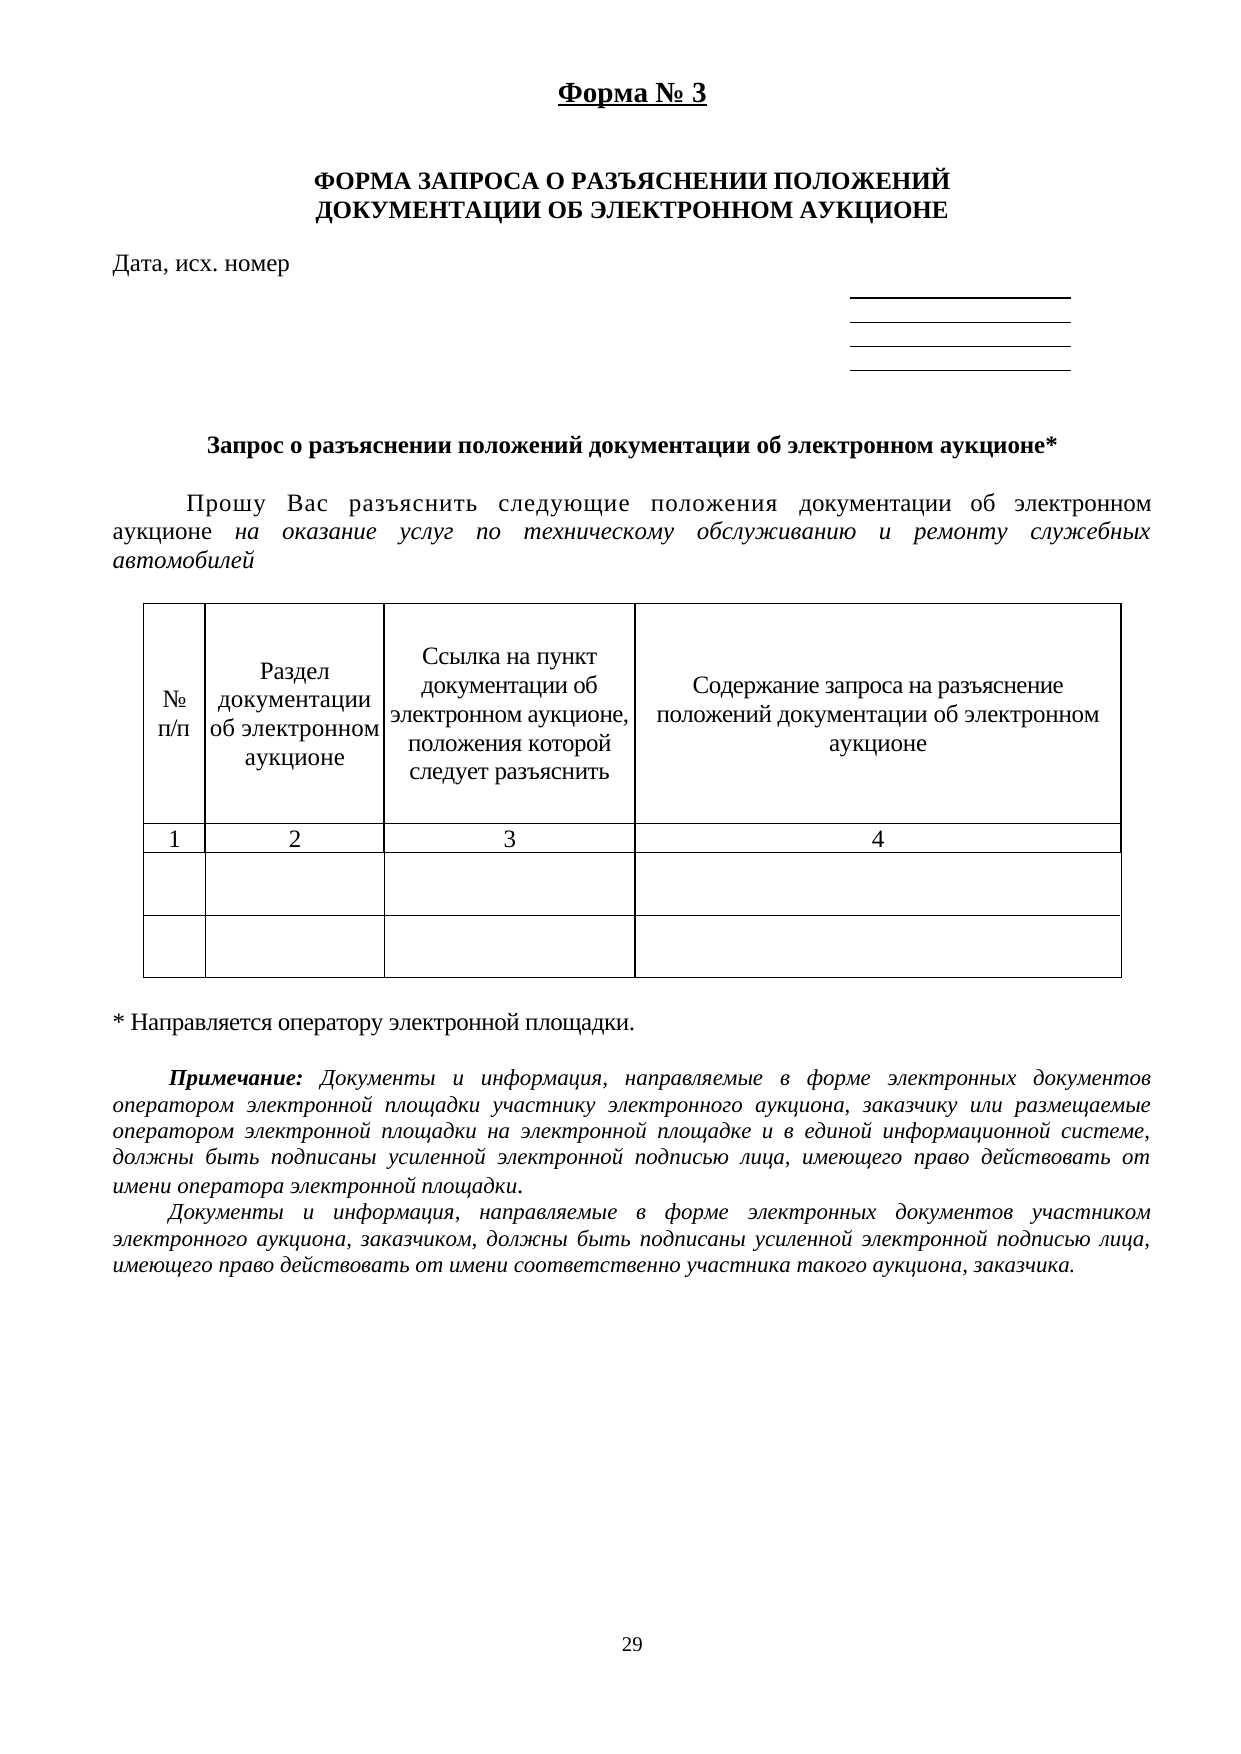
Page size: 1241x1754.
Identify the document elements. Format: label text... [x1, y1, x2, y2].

table_cell [385, 916, 634, 977]
text Запрос о разъяснении положений документации об электронном аукционе* [112, 430, 1152, 459]
table_header Содержание запроса на разъяснение положений документации об электронном аукционе [636, 604, 1120, 822]
table_header Ссылка на пункт документации об электронном аукционе, положения которой следует разъяснить [385, 604, 634, 822]
table_cell [206, 916, 384, 977]
table_cell [144, 853, 205, 914]
table_cell [636, 853, 1121, 914]
text ФОРМА ЗАПРОСА О РАЗЪЯСНЕНИИ ПОЛОЖЕНИЙ [112, 166, 1152, 195]
table_cell [206, 853, 384, 914]
text Форма № 3 [112, 75, 1152, 108]
text ДОКУМЕНТАЦИИ ОБ ЭЛЕКТРОННОМ АУКЦИОНЕ [112, 195, 1152, 223]
text Документы и информация, направляемые в форме электронных документов участником электронного аукциона, заказчиком, должны быть подписаны усиленной электронной подписью лица, имеющего право действовать от имени соответственно участника такого аукциона, заказчика. [112, 1198, 1152, 1277]
table_header № п/п [144, 604, 204, 822]
text Дата, исх. номер [112, 248, 1152, 276]
table_cell [144, 916, 205, 977]
text Прошу Вас разъяснить следующие положения документации об электронном аукционе на оказание услуг по техническому обслуживанию и ремонту служебных автомобилей [112, 488, 1152, 574]
table_header Раздел документации об электронном аукционе [206, 604, 383, 822]
table_cell [636, 915, 1121, 977]
table_cell [385, 853, 634, 914]
text * Направляется оператору электронной площадки. [112, 1007, 1152, 1036]
text Примечание: Документы и информация, направляемые в форме электронных документов оператором электронной площадки участнику электронного аукциона, заказчику или размещаемые оператором электронной площадки на электронной площадке и в единой информационной системе, должны быть подписаны усиленной электронной подписью лица, имеющего право действовать от имени оператора электронной площадки. [112, 1064, 1152, 1198]
